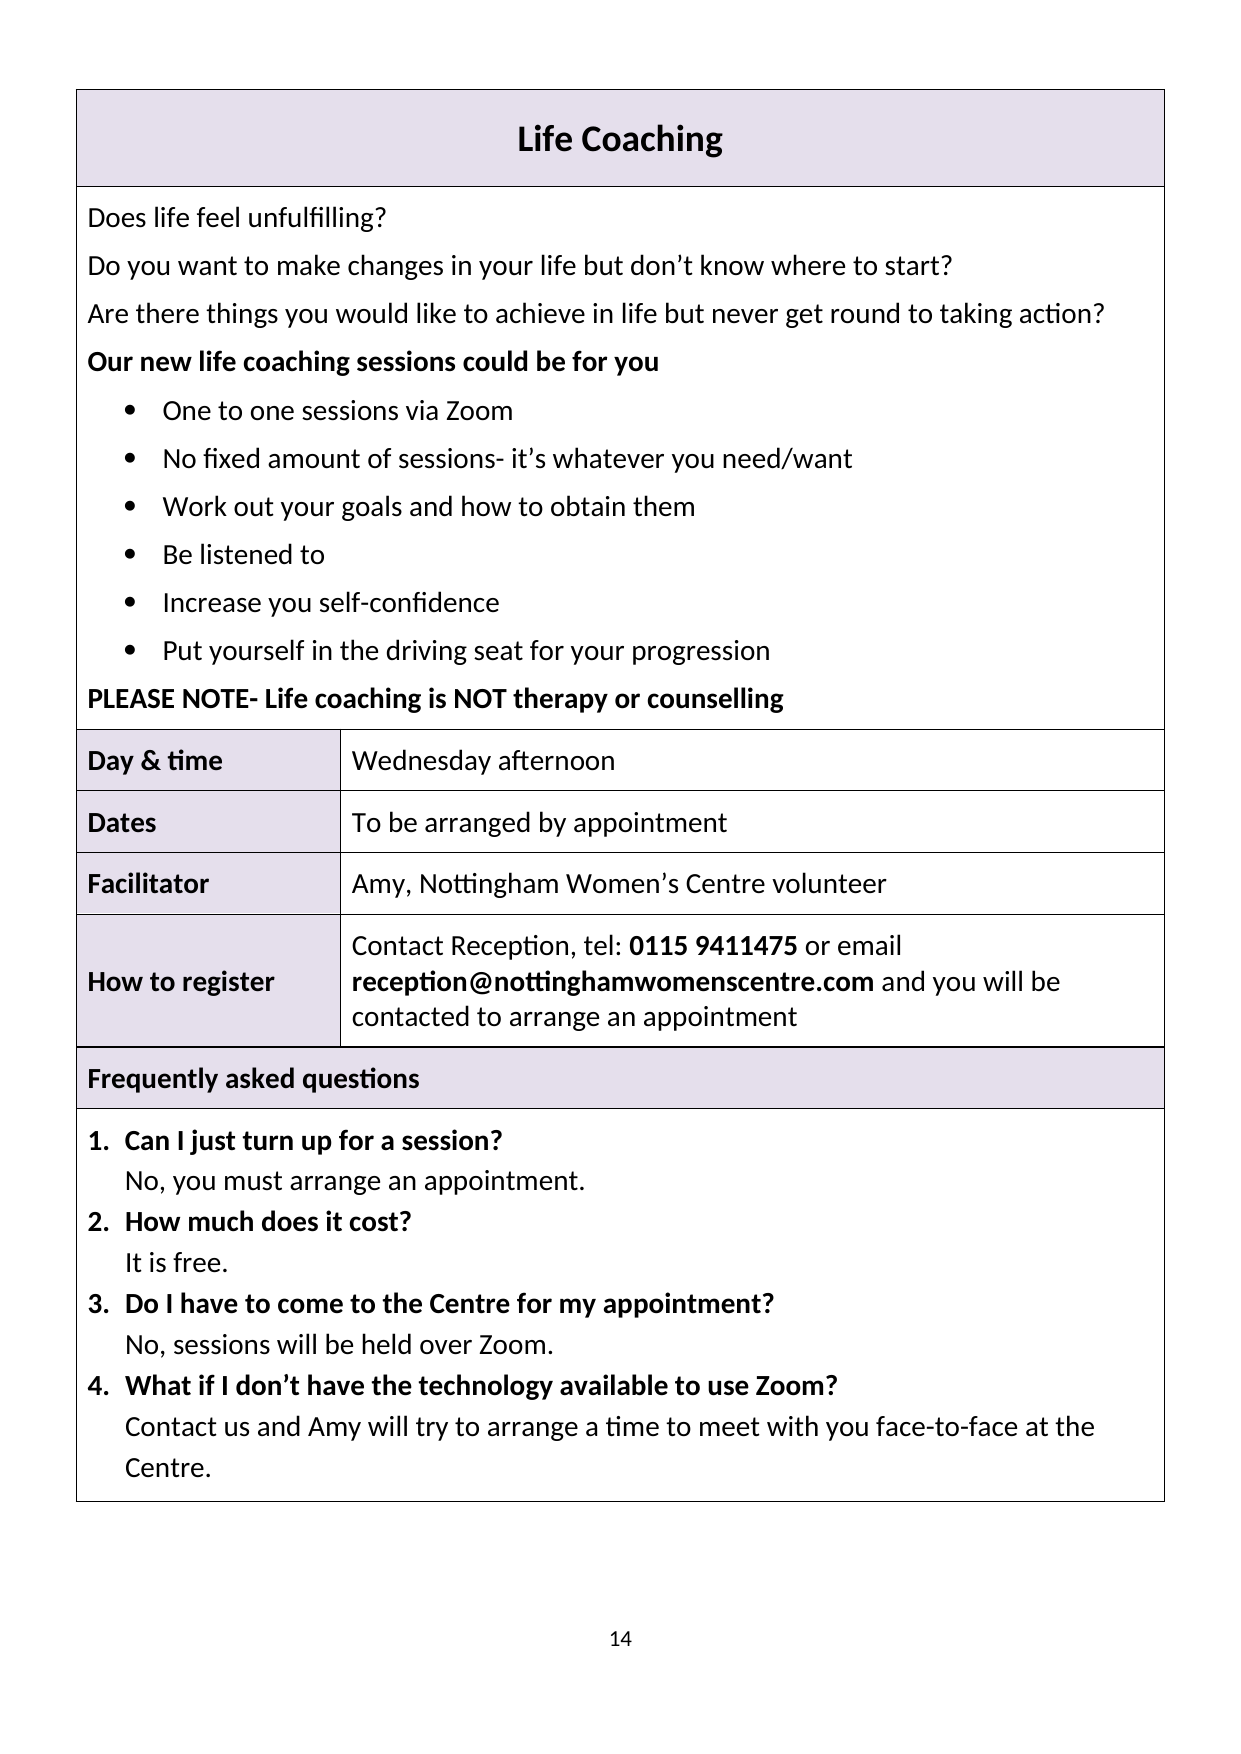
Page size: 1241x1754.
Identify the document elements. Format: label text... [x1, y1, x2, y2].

table_cell Wednesday afternoon [341, 730, 1164, 790]
table_cell Facilitator [77, 853, 340, 913]
table_cell Day & time [77, 730, 340, 790]
table_cell Amy, Nottingham Women’s Centre volunteer [341, 853, 1164, 913]
table_cell Frequently asked questions [77, 1048, 1164, 1108]
table_cell To be arranged by appointment [341, 791, 1164, 852]
table_cell Contact Reception, tel: 0115 9411475 or email reception@nottinghamwomenscentre.com and you will be contacted to arrange an appointment [341, 915, 1164, 1046]
table_cell Does life feel unfulfilling? Do you want to make changes in your life but don’t know where to start? Are there things you would like to achieve in life but never get round to taking action? Our new life coaching sessions could be for you One to one sessions via Zoom No fixed amount of sessions- it’s whatever you need/want Work out your goals and how to obtain them Be listened to Increase you self-confidence Put yourself in the driving seat for your progression PLEASE NOTE- Life coaching is NOT therapy or counselling [77, 187, 1164, 728]
table_cell Dates [77, 791, 340, 852]
table_cell How to register [77, 915, 340, 1046]
table_header Life Coaching [77, 90, 1164, 186]
table_cell Can I just turn up for a session? No, you must arrange an appointment. How much does it cost? It is free. Do I have to come to the Centre for my appointment? No, sessions will be held over Zoom. What if I don’t have the technology available to use Zoom? Contact us and Amy will try to arrange a time to meet with you face-to-face at the Centre. [77, 1109, 1164, 1501]
